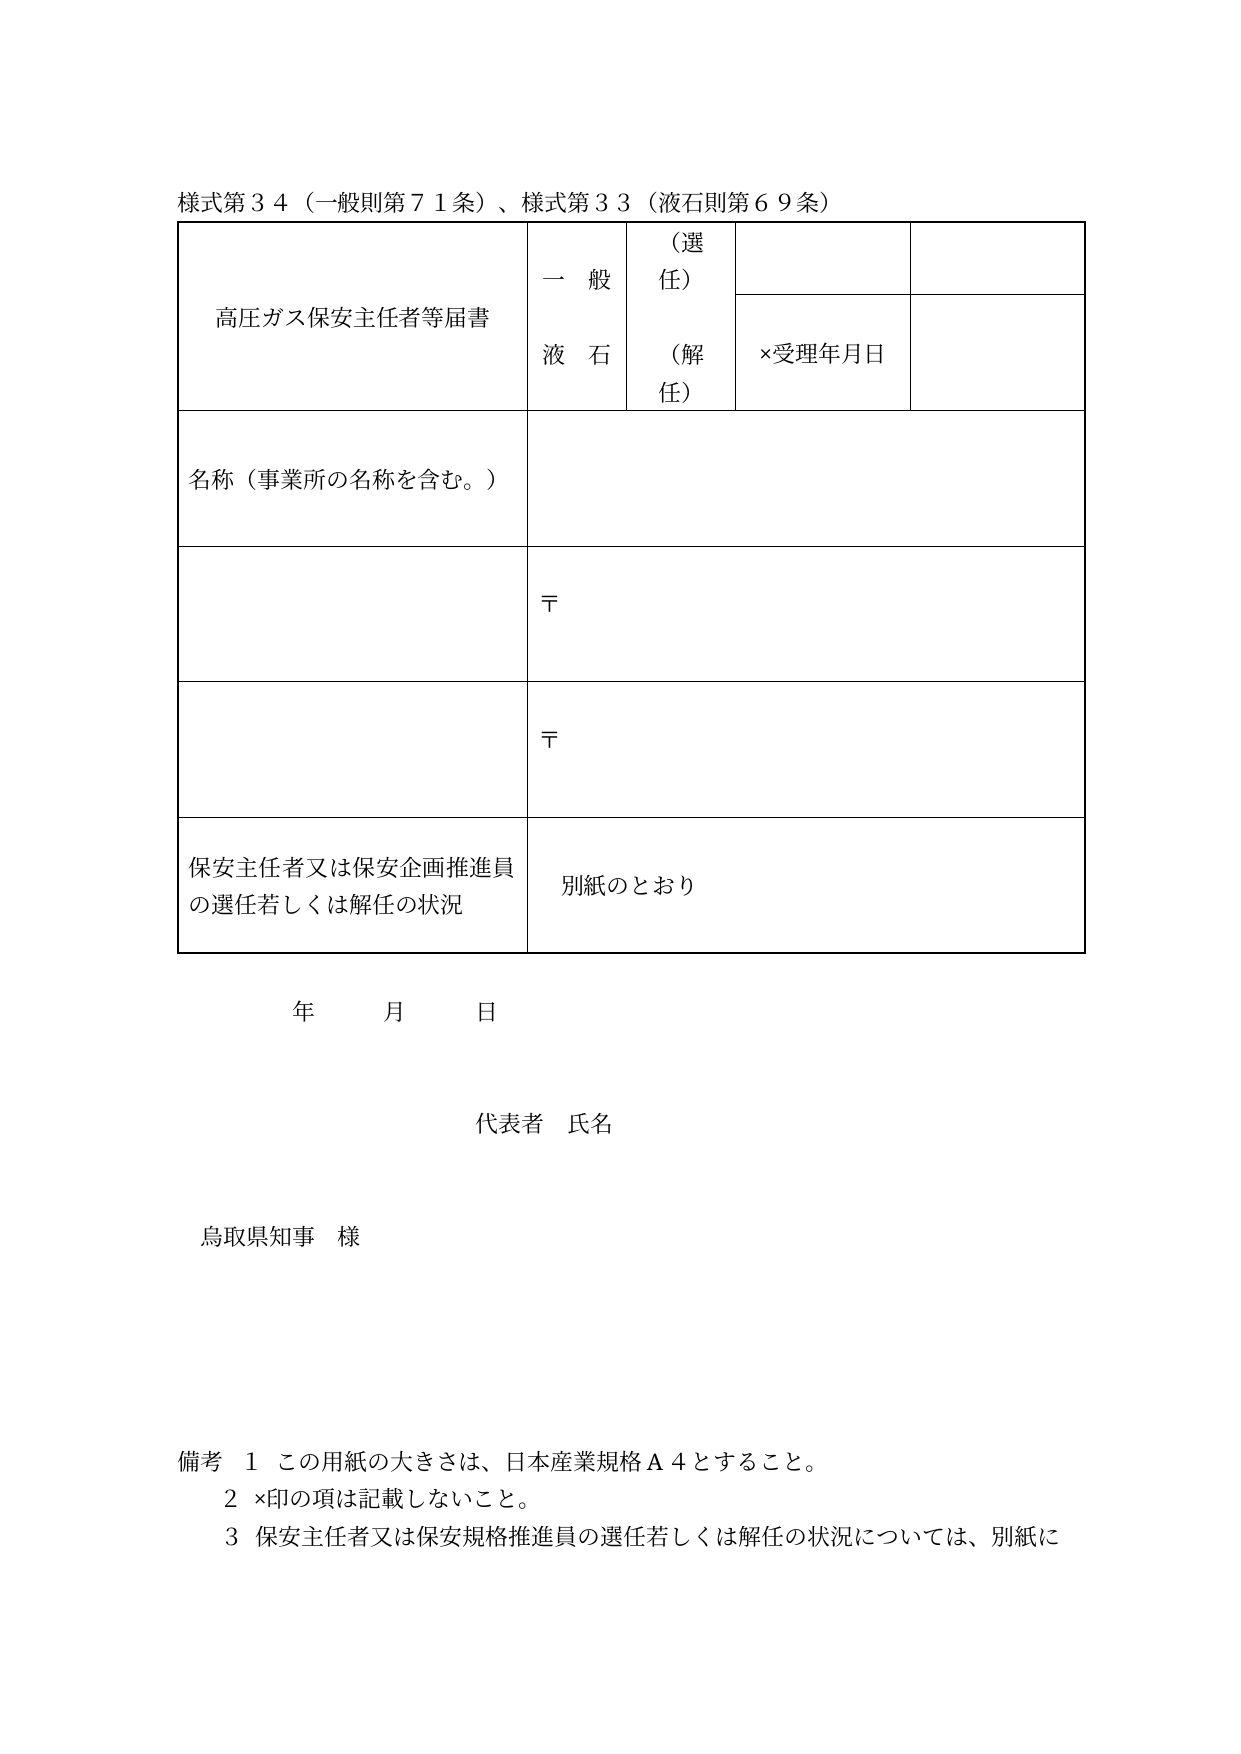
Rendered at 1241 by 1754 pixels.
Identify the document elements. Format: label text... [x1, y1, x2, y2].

table_header 高圧ガス保安主任者等届書 [179, 223, 527, 410]
table_cell [528, 411, 1084, 546]
table_cell [179, 547, 527, 681]
table_cell 別紙のとおり [528, 818, 1084, 952]
table_cell [179, 682, 527, 817]
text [177, 1517, 1063, 1554]
table_cell ×受理年月日 [736, 295, 910, 410]
table_header [911, 223, 1084, 294]
text 烏取県知事 様 [177, 1217, 1063, 1254]
text 様式第３４（一般則第７１条）、様式第３３（液石則第６９条） [177, 183, 1063, 221]
table_header 一 般 液 石 [528, 223, 626, 410]
table_header （選任） （解任） [627, 223, 735, 410]
text ２ ×印の項は記載しないこと。 [177, 1479, 1063, 1517]
table_cell [911, 295, 1084, 410]
table_cell 〒 [528, 682, 1084, 817]
text 年 月 日 [177, 992, 1063, 1029]
table_cell 名称（事業所の名称を含む。） [179, 411, 527, 546]
table_header [736, 223, 910, 294]
table_cell 保安主任者又は保安企画推進員の選任若しくは解任の状況 [179, 818, 527, 952]
text 備考 １ この用紙の大きさは、日本産業規格A４とすること。 [177, 1442, 1063, 1479]
text 代表者 氏名 [177, 1104, 1063, 1142]
table_cell 〒 [528, 547, 1084, 681]
